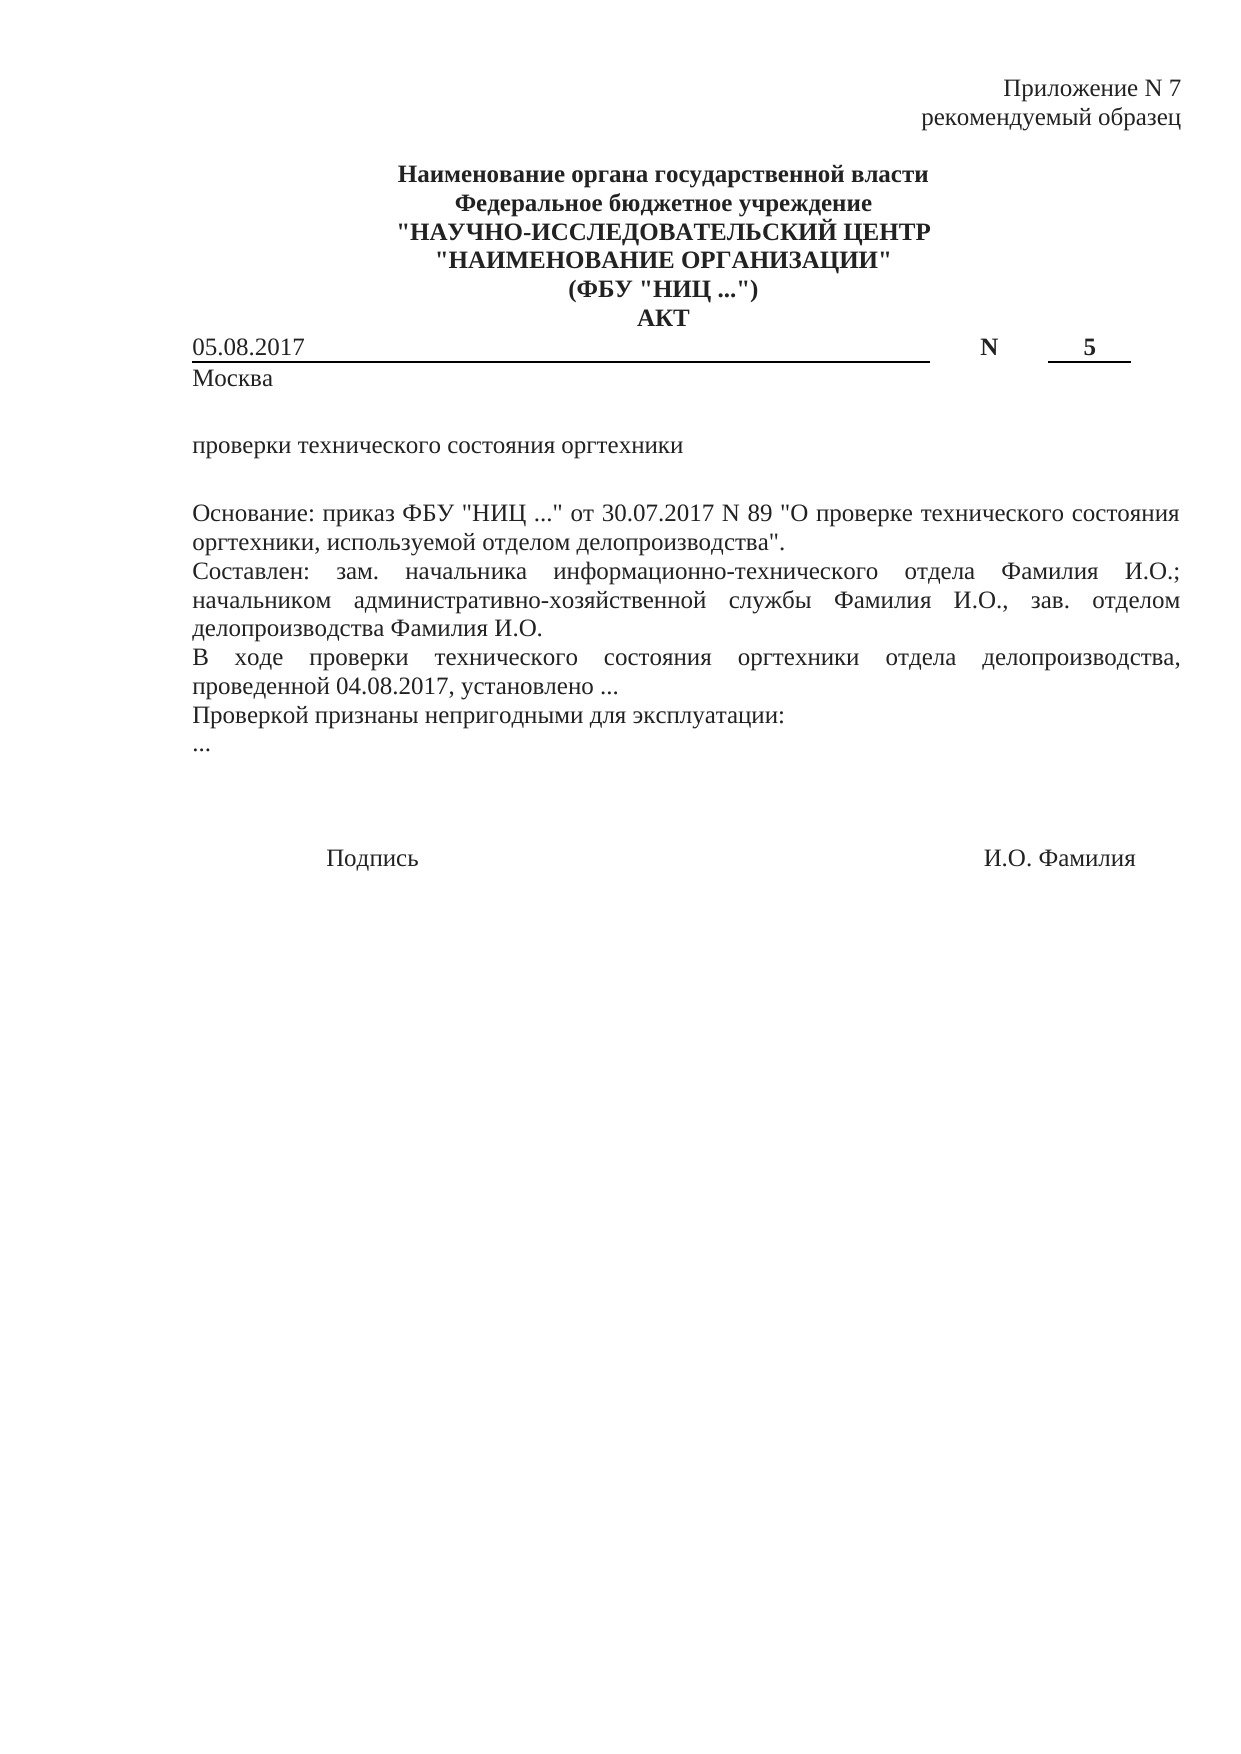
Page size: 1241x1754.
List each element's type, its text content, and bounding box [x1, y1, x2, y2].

table_header Наименование органа государственной власти [192, 159, 1134, 188]
text Проверкой признаны непригодными для эксплуатации: [192, 700, 1181, 728]
text В ходе проверки технического состояния оргтехники отдела делопроизводства, проведенной 04.08.2017, установлено ... [192, 642, 1181, 700]
table_header Подпись [194, 757, 550, 872]
table_cell проверки технического состояния оргтехники [192, 391, 1134, 498]
table_header И.О. Фамилия [550, 757, 1136, 872]
text Приложение N 7 [192, 73, 1181, 102]
table_cell N [930, 332, 1048, 361]
table_cell АКТ [192, 303, 1134, 332]
table_cell Москва [192, 361, 1134, 391]
table_cell Федеральное бюджетное учреждение "НАУЧНО-ИССЛЕДОВАТЕЛЬСКИЙ ЦЕНТР "НАИМЕНОВАНИЕ ОРГАНИЗАЦИИ" [192, 188, 1134, 274]
text Составлен: зам. начальника информационно-технического отдела Фамилия И.О.; начальником административно-хозяйственной службы Фамилия И.О., зав. отделом делопроизводства Фамилия И.О. [192, 556, 1181, 642]
text ... [192, 728, 1181, 757]
text Основание: приказ ФБУ "НИЦ ..." от 30.07.2017 N 89 "О проверке технического состояния оргтехники, используемой отделом делопроизводства". [192, 498, 1181, 556]
table_cell (ФБУ "НИЦ ...") [192, 274, 1134, 303]
table_cell 5 [1048, 332, 1131, 361]
table_cell 05.08.2017 [192, 332, 930, 361]
text рекомендуемый образец [192, 102, 1181, 131]
